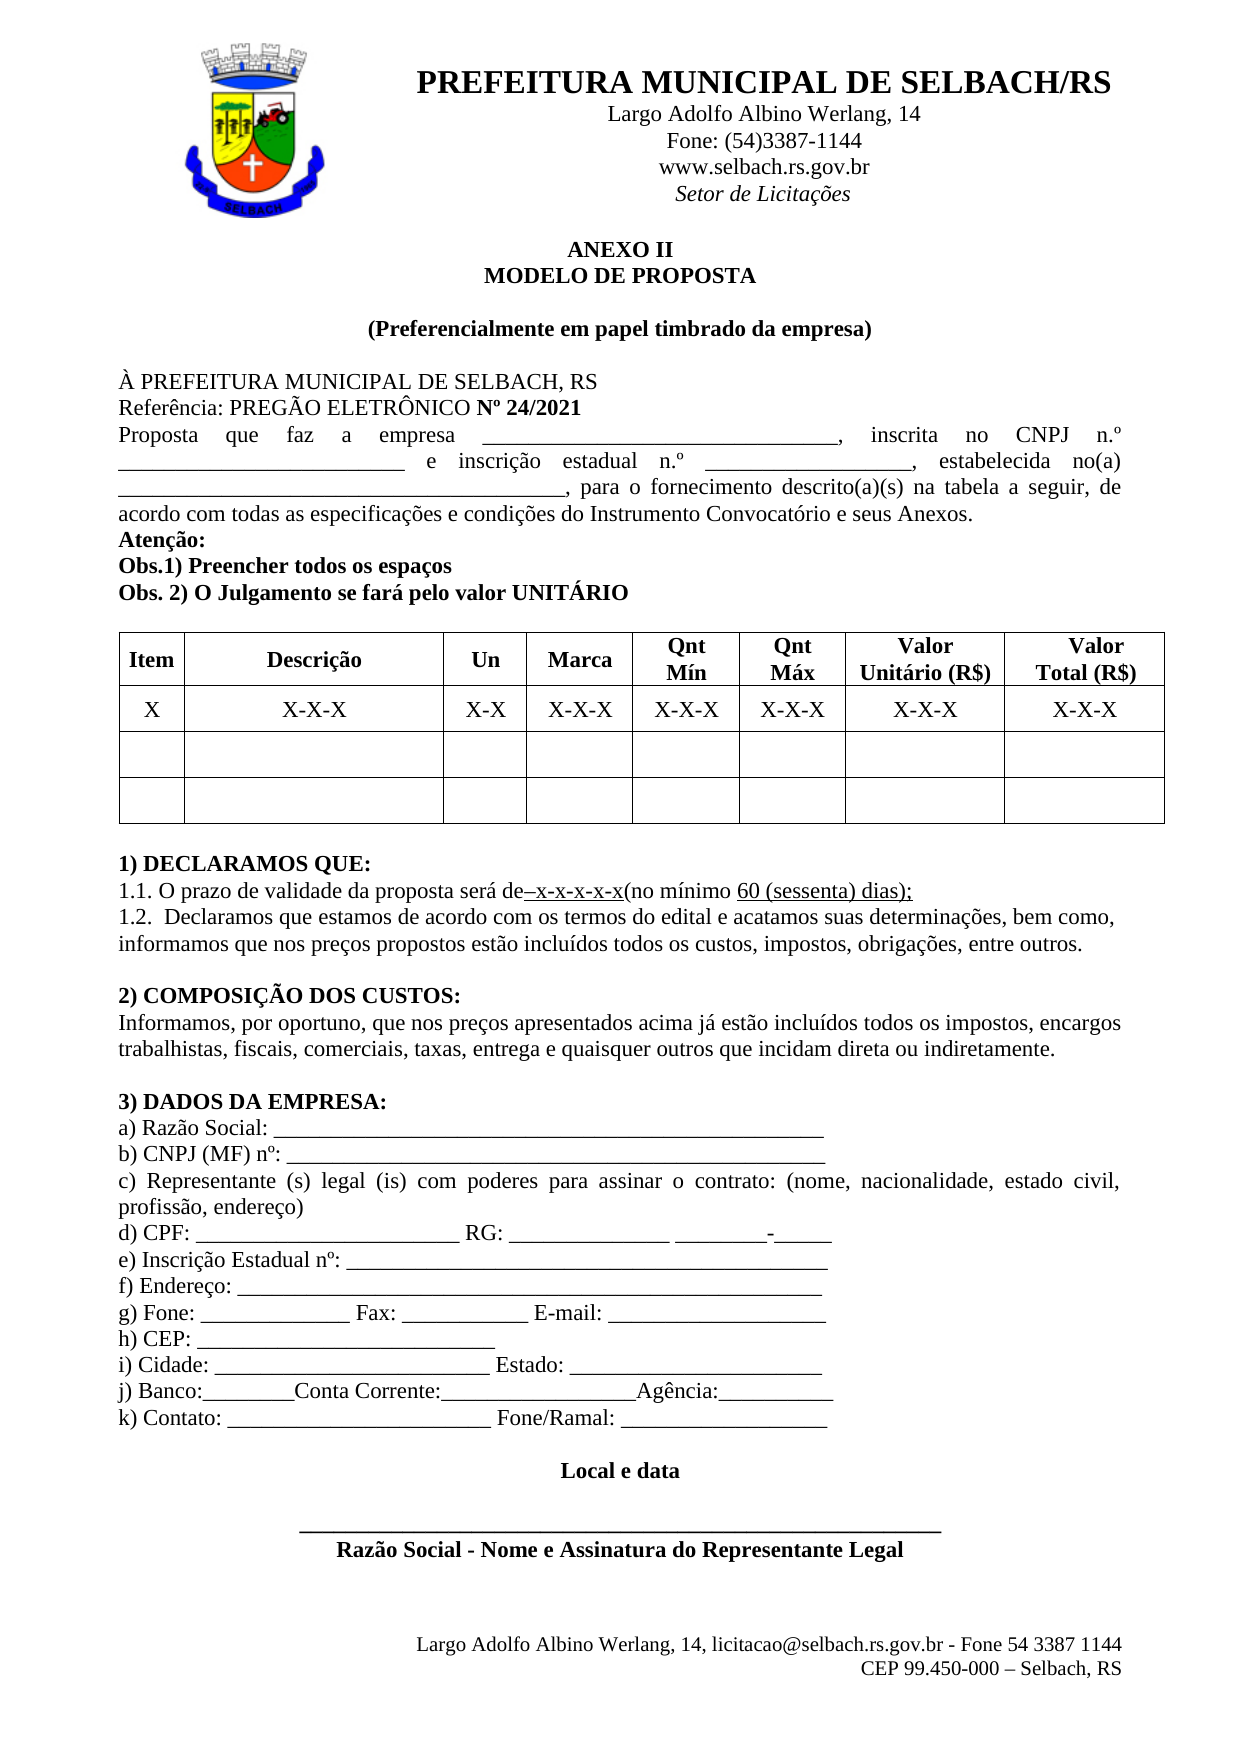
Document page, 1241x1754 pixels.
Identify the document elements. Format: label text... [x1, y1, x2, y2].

table_cell [1005, 732, 1164, 777]
table_header Descrição [185, 633, 443, 685]
text ________________________________________________________ [118, 1509, 1122, 1536]
table_cell X [120, 686, 184, 731]
table_cell X-X-X [846, 686, 1004, 731]
text Obs. 2) O Julgamento se fará pelo valor UNITÁRIO [118, 579, 1122, 605]
table_cell [120, 732, 184, 777]
table_cell [633, 732, 739, 777]
text Local e data [118, 1457, 1122, 1483]
text Atenção: [118, 526, 1122, 552]
text À PREFEITURA MUNICIPAL DE SELBACH, RS [118, 368, 1122, 394]
text 1.1. O prazo de validade da proposta será de–x-x-x-x-x(no mínimo 60 (sessenta) dias); [118, 877, 1122, 903]
table_cell [846, 778, 1004, 823]
text MODELO DE PROPOSTA [118, 263, 1122, 289]
text (Preferencialmente em papel timbrado da empresa) [118, 315, 1122, 342]
table_cell X-X-X [1005, 686, 1164, 731]
text 2) COMPOSIÇÃO DOS CUSTOS: [118, 982, 1122, 1009]
text h) CEP: __________________________ [118, 1325, 1122, 1351]
table_cell [740, 778, 845, 823]
table_header Un [444, 633, 526, 685]
text 3) DADOS DA EMPRESA: [118, 1088, 1122, 1114]
table_cell X-X-X [527, 686, 632, 731]
table_header Valor Unitário (R$) [846, 633, 1004, 685]
text g) Fone: _____________ Fax: ___________ E-mail: ___________________ [118, 1298, 1122, 1325]
text Razão Social - Nome e Assinatura do Representante Legal [118, 1536, 1122, 1562]
picture [154, 42, 357, 218]
table_cell [120, 778, 184, 823]
text 1) DECLARAMOS QUE: [118, 851, 1122, 877]
table_cell [185, 732, 443, 777]
table_cell X-X-X [740, 686, 845, 731]
table_cell [527, 778, 632, 823]
table_cell [633, 778, 739, 823]
text b) CNPJ (MF) nº: _______________________________________________ [118, 1140, 1122, 1167]
text i) Cidade: ________________________ Estado: ______________________ [118, 1351, 1122, 1378]
table_cell X-X-X [185, 686, 443, 731]
table_header Qnt Mín [633, 633, 739, 685]
text d) CPF: _______________________ RG: ______________ ________-_____ [118, 1219, 1122, 1246]
table_cell [527, 732, 632, 777]
table_cell [444, 778, 526, 823]
text 1.2. Declaramos que estamos de acordo com os termos do edital e acatamos suas determinações, bem como, informamos que nos preços propostos estão incluídos todos os custos, impostos, obrigações, entre outros. [118, 903, 1122, 956]
text k) Contato: _______________________ Fone/Ramal: __________________ [118, 1404, 1122, 1430]
text Proposta que faz a empresa _______________________________, inscrita no CNPJ n.º _________________________ e inscrição estadual n.º __________________, estabelecida no(a) _______________________________________, para o fornecimento descrito(a)(s) na tabela a seguir, de acordo com todas as especificações e condições do Instrumento Convocatório e seus Anexos. [118, 421, 1122, 526]
text f) Endereço: ___________________________________________________ [118, 1272, 1122, 1298]
table_cell [846, 732, 1004, 777]
text Obs.1) Preencher todos os espaços [118, 552, 1122, 579]
table_header Valor Total (R$) [1005, 633, 1164, 685]
table_cell X-X [444, 686, 526, 731]
table_header Qnt Máx [740, 633, 845, 685]
text Referência: PREGÃO ELETRÔNICO Nº 24/2021 [118, 394, 1122, 421]
table_cell [185, 778, 443, 823]
text a) Razão Social: ________________________________________________ [118, 1114, 1122, 1140]
text c) Representante (s) legal (is) com poderes para assinar o contrato: (nome, nacionalidade, estado civil, profissão, endereço) [118, 1167, 1122, 1219]
table_cell [1005, 778, 1164, 823]
text j) Banco:________Conta Corrente:_________________Agência:__________ [118, 1378, 1122, 1404]
table_cell X-X-X [633, 686, 739, 731]
table_header Marca [527, 633, 632, 685]
table_cell [740, 732, 845, 777]
text e) Inscrição Estadual nº: __________________________________________ [118, 1246, 1122, 1272]
table_cell [444, 732, 526, 777]
table_header Item [120, 633, 184, 685]
text ANEXO II [118, 236, 1122, 263]
text Informamos, por oportuno, que nos preços apresentados acima já estão incluídos todos os impostos, encargos trabalhistas, fiscais, comerciais, taxas, entrega e quaisquer outros que incidam direta ou indiretamente. [118, 1009, 1122, 1061]
